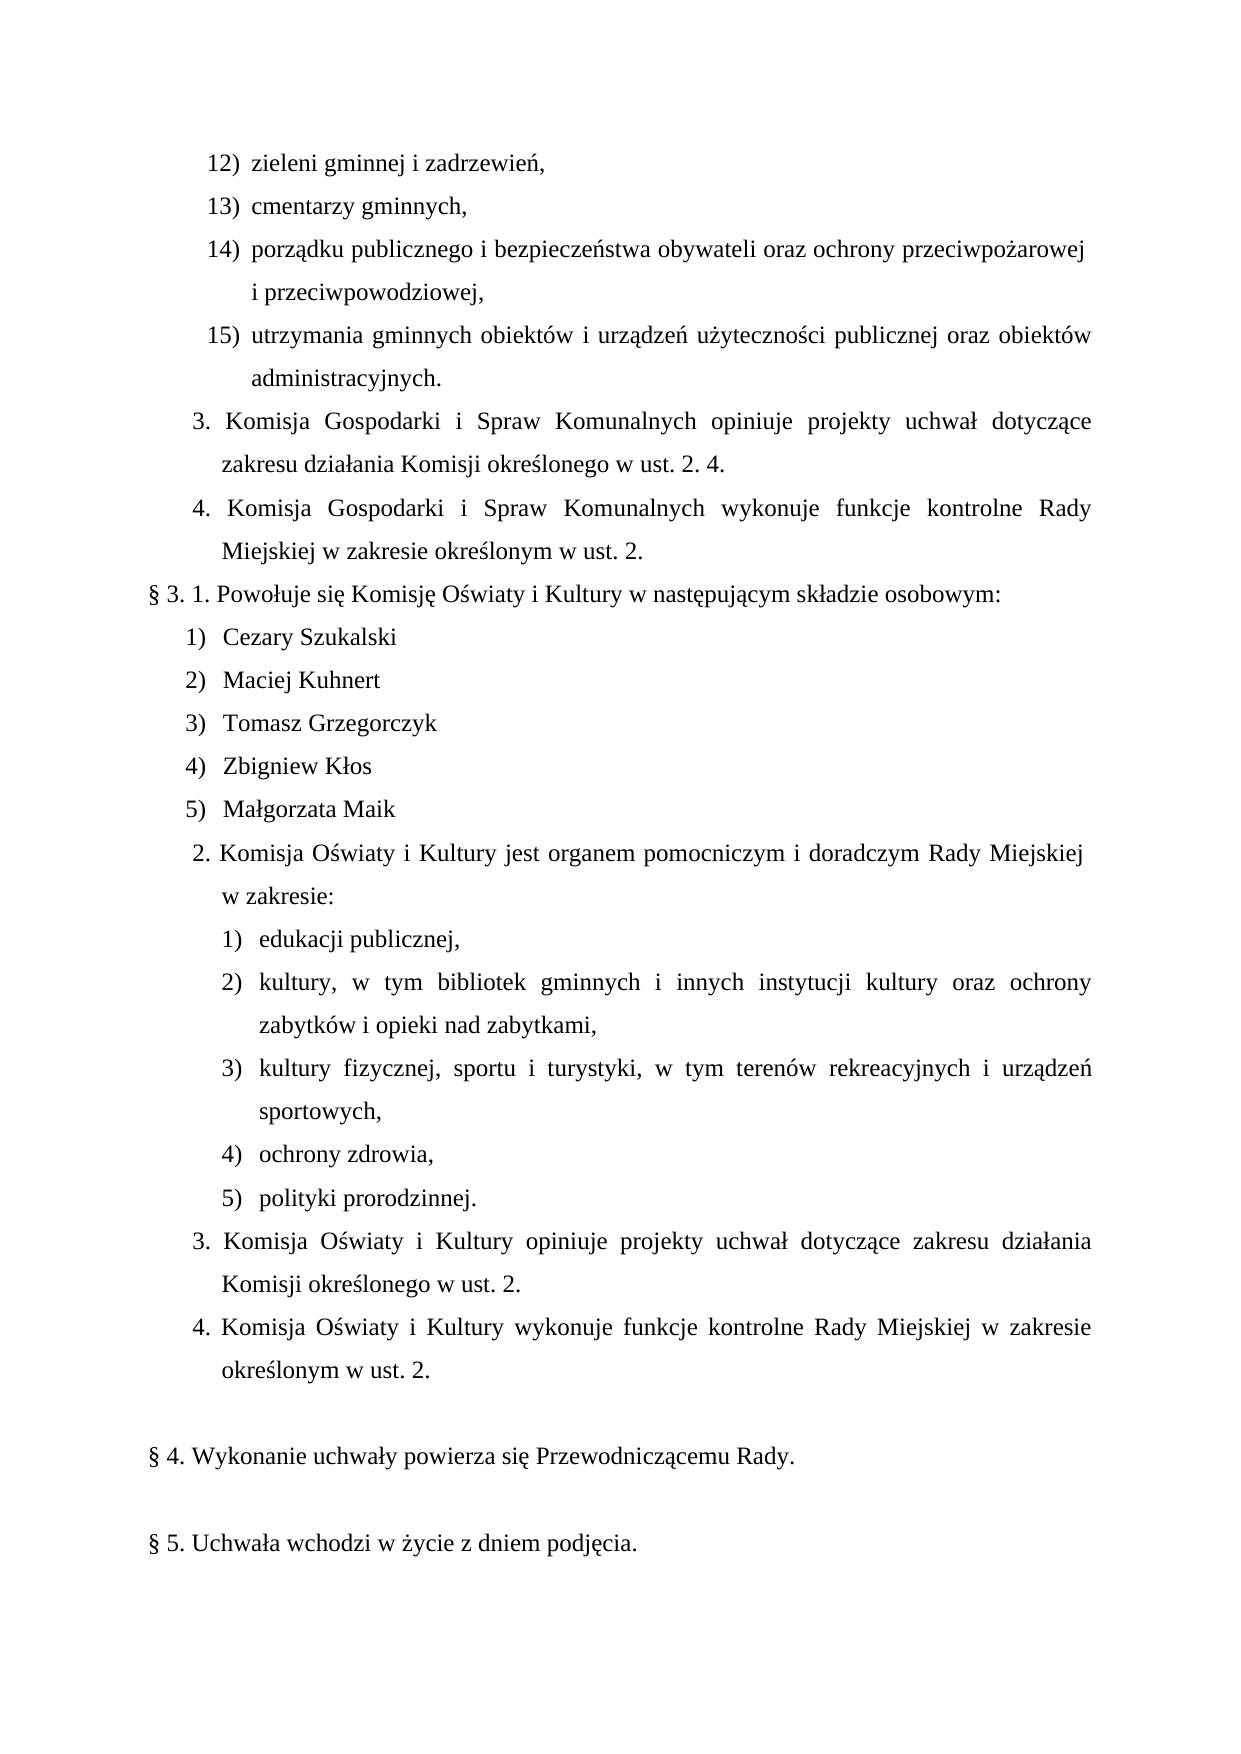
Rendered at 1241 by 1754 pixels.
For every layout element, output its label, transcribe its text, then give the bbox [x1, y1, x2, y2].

list kultury fizycznej, sportu i turystyki, w tym terenów rekreacyjnych i urządzeń sportowych, [221, 1053, 1093, 1125]
list Małgorzata Maik [185, 794, 1093, 823]
list porządku publicznego i bezpieczeństwa obywateli oraz ochrony przeciwpożarowej i przeciwpowodziowej, [207, 234, 1093, 306]
list edukacji publicznej, [221, 924, 1093, 953]
text § 5. Uchwała wchodzi w życie z dniem podjęcia. [148, 1528, 1093, 1556]
list cmentarzy gminnych, [207, 191, 1093, 219]
list Zbigniew Kłos [185, 751, 1093, 780]
text § 4. Wykonanie uchwały powierza się Przewodniczącemu Rady. [148, 1441, 1093, 1470]
list Cezary Szukalski [185, 622, 1093, 651]
list Tomasz Grzegorczyk [185, 708, 1093, 737]
list utrzymania gminnych obiektów i urządzeń użyteczności publicznej oraz obiektów administracyjnych. [207, 320, 1093, 392]
list ochrony zdrowia, [221, 1139, 1093, 1168]
text 2. Komisja Oświaty i Kultury jest organem pomocniczym i doradczym Rady Miejskiej w zakresie: [192, 838, 1093, 909]
list kultury, w tym bibliotek gminnych i innych instytucji kultury oraz ochrony zabytków i opieki nad zabytkami, [221, 967, 1093, 1039]
list zieleni gminnej i zadrzewień, [207, 148, 1093, 176]
list Maciej Kuhnert [185, 665, 1093, 694]
text 4. Komisja Oświaty i Kultury wykonuje funkcje kontrolne Rady Miejskiej w zakresie określonym w ust. 2. [192, 1312, 1093, 1384]
text 3. Komisja Oświaty i Kultury opiniuje projekty uchwał dotyczące zakresu działania Komisji określonego w ust. 2. [192, 1226, 1093, 1298]
text 3. Komisja Gospodarki i Spraw Komunalnych opiniuje projekty uchwał dotyczące zakresu działania Komisji określonego w ust. 2. 4. [192, 406, 1093, 478]
list polityki prorodzinnej. [221, 1183, 1093, 1211]
text 4. Komisja Gospodarki i Spraw Komunalnych wykonuje funkcje kontrolne Rady Miejskiej w zakresie określonym w ust. 2. [192, 493, 1093, 564]
text § 3. 1. Powołuje się Komisję Oświaty i Kultury w następującym składzie osobowym: [148, 579, 1093, 608]
